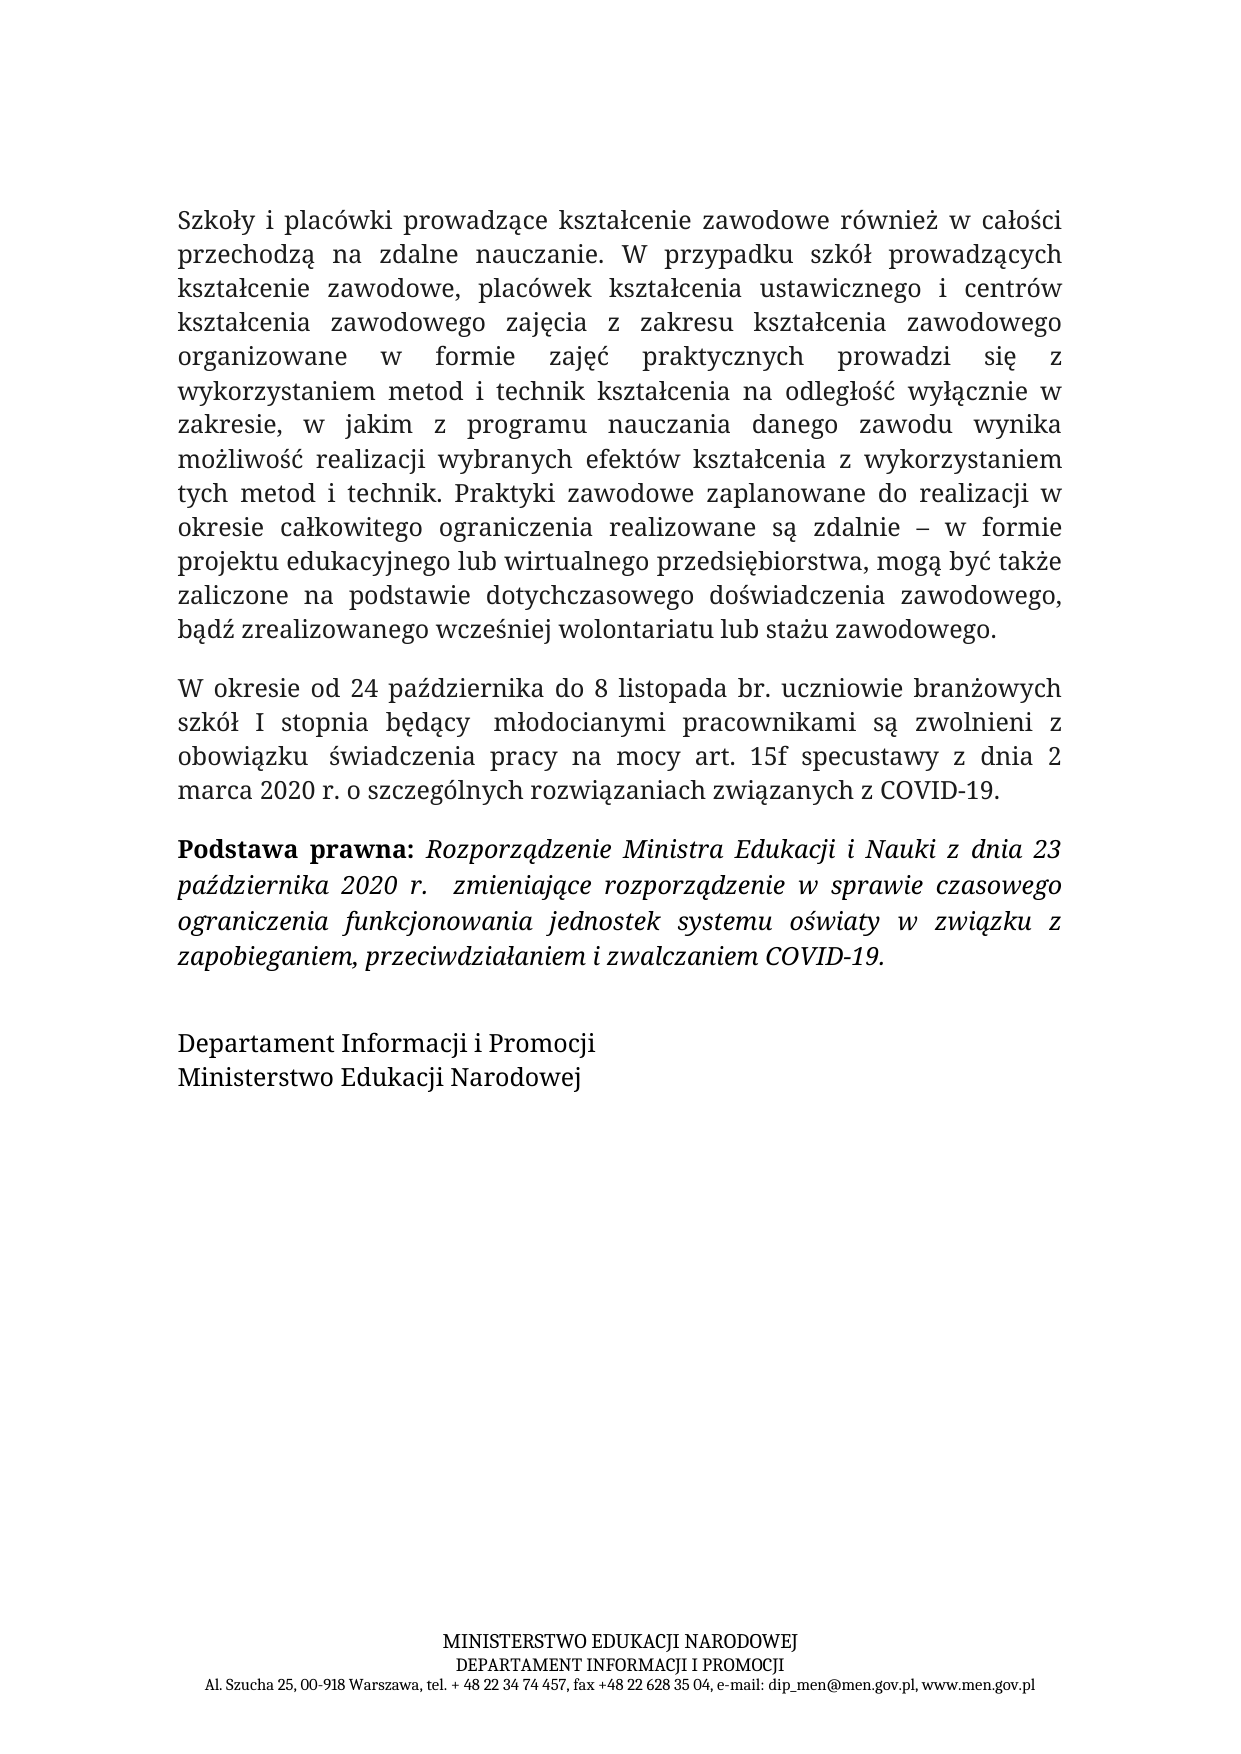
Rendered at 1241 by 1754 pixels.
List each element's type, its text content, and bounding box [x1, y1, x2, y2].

text Szkoły i placówki prowadzące kształcenie zawodowe również w całości przechodzą na zdalne nauczanie. W przypadku szkół prowadzących kształcenie zawodowe, placówek kształcenia ustawicznego i centrów kształcenia zawodowego zajęcia z zakresu kształcenia zawodowego organizowane w formie zajęć praktycznych prowadzi się z wykorzystaniem metod i technik kształcenia na odległość wyłącznie w zakresie, w jakim z programu nauczania danego zawodu wynika możliwość realizacji wybranych efektów kształcenia z wykorzystaniem tych metod i technik. Praktyki zawodowe zaplanowane do realizacji w okresie całkowitego ograniczenia realizowane są zdalnie – w formie projektu edukacyjnego lub wirtualnego przedsiębiorstwa, mogą być także zaliczone na podstawie dotychczasowego doświadczenia zawodowego, bądź zrealizowanego wcześniej wolontariatu lub stażu zawodowego. [177, 203, 1063, 646]
text Ministerstwo Edukacji Narodowej [177, 1059, 1063, 1094]
text W okresie od 24 października do 8 listopada br. uczniowie branżowych szkół I stopnia będący młodocianymi pracownikami są zwolnieni z obowiązku świadczenia pracy na mocy art. 15f specustawy z dnia 2 marca 2020 r. o szczególnych rozwiązaniach związanych z COVID-19. [177, 671, 1063, 807]
text Departament Informacji i Promocji [177, 1026, 1063, 1059]
text Podstawa prawna: Rozporządzenie Ministra Edukacji i Nauki z dnia 23 października 2020 r. zmieniające rozporządzenie w sprawie czasowego ograniczenia funkcjonowania jednostek systemu oświaty w związku z zapobieganiem, przeciwdziałaniem i zwalczaniem COVID-19. [177, 832, 1063, 973]
